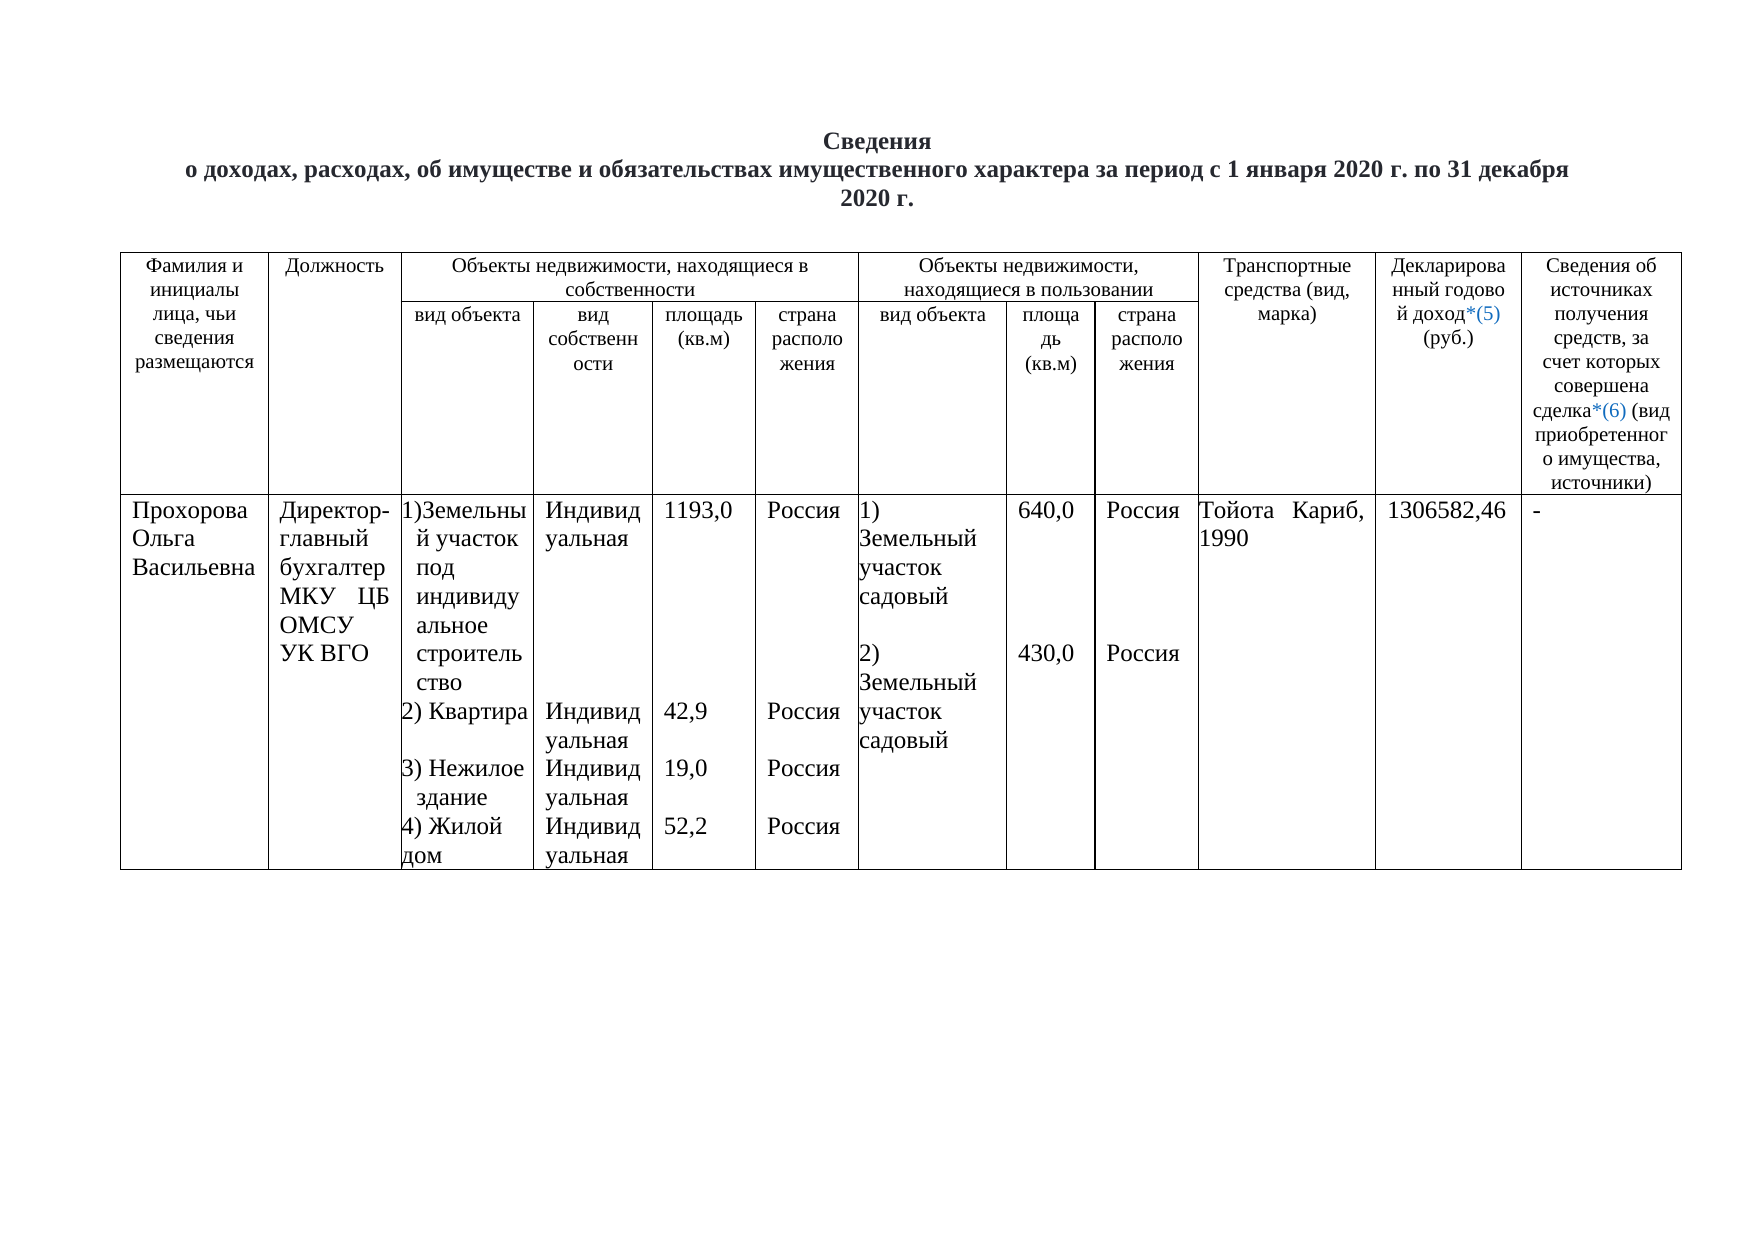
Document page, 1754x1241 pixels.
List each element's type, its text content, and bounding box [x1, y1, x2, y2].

table_cell 1)Земельный участок под индивидуальное строительство 2) Квартира 3) Нежилое здание 4) Жилой дом [402, 495, 533, 868]
table_cell Индивидуальная Индивидуальная Индивидуальная Индивидуальная [534, 495, 652, 868]
table_cell Россия Россия Россия Россия [756, 495, 858, 868]
table_cell Тойота Кариб, 1990 [1199, 495, 1375, 868]
table_header Объекты недвижимости, находящиеся в пользовании [859, 253, 1198, 301]
table_cell 1306582,46 [1376, 495, 1521, 868]
table_header Объекты недвижимости, находящиеся в собственности [402, 253, 858, 301]
table_cell 1) Земельный участок садовый 2) Земельный участок садовый [859, 495, 1006, 868]
table_cell Прохорова Ольга Васильевна [121, 495, 268, 868]
table_header Должность [269, 253, 401, 494]
subtitle Сведения о доходах, расходах, об имуществе и обязательствах имущественного характера за период с 1 января 2020 г. по 31 декабря 2020 г. [150, 126, 1604, 212]
table_cell 640,0 430,0 [1007, 495, 1094, 868]
table_cell Директор-главный бухгалтер МКУ ЦБ ОМСУ УК ВГО [269, 495, 401, 868]
table_cell вид собственности [534, 302, 652, 494]
table_cell - [1522, 495, 1681, 868]
table_cell страна расположения [756, 302, 858, 494]
table_header Транспортные средства (вид, марка) [1199, 253, 1375, 494]
table_cell 1193,0 42,9 19,0 52,2 [653, 495, 755, 868]
table_cell вид объекта [859, 302, 1006, 494]
table_header Декларированный годовой доход*(5) (руб.) [1376, 253, 1521, 494]
table_header Сведения об источниках получения средств, за счет которых совершена сделка*(6) (вид приобретенного имущества, источники) [1522, 253, 1681, 494]
table_cell Россия Россия [1096, 495, 1198, 868]
table_cell площадь (кв.м) [653, 302, 755, 494]
table_cell страна расположения [1096, 302, 1198, 494]
table_cell вид объекта [402, 302, 533, 494]
table_cell площадь (кв.м) [1007, 302, 1094, 494]
table_header Фамилия и инициалы лица, чьи сведения размещаются [121, 253, 268, 494]
